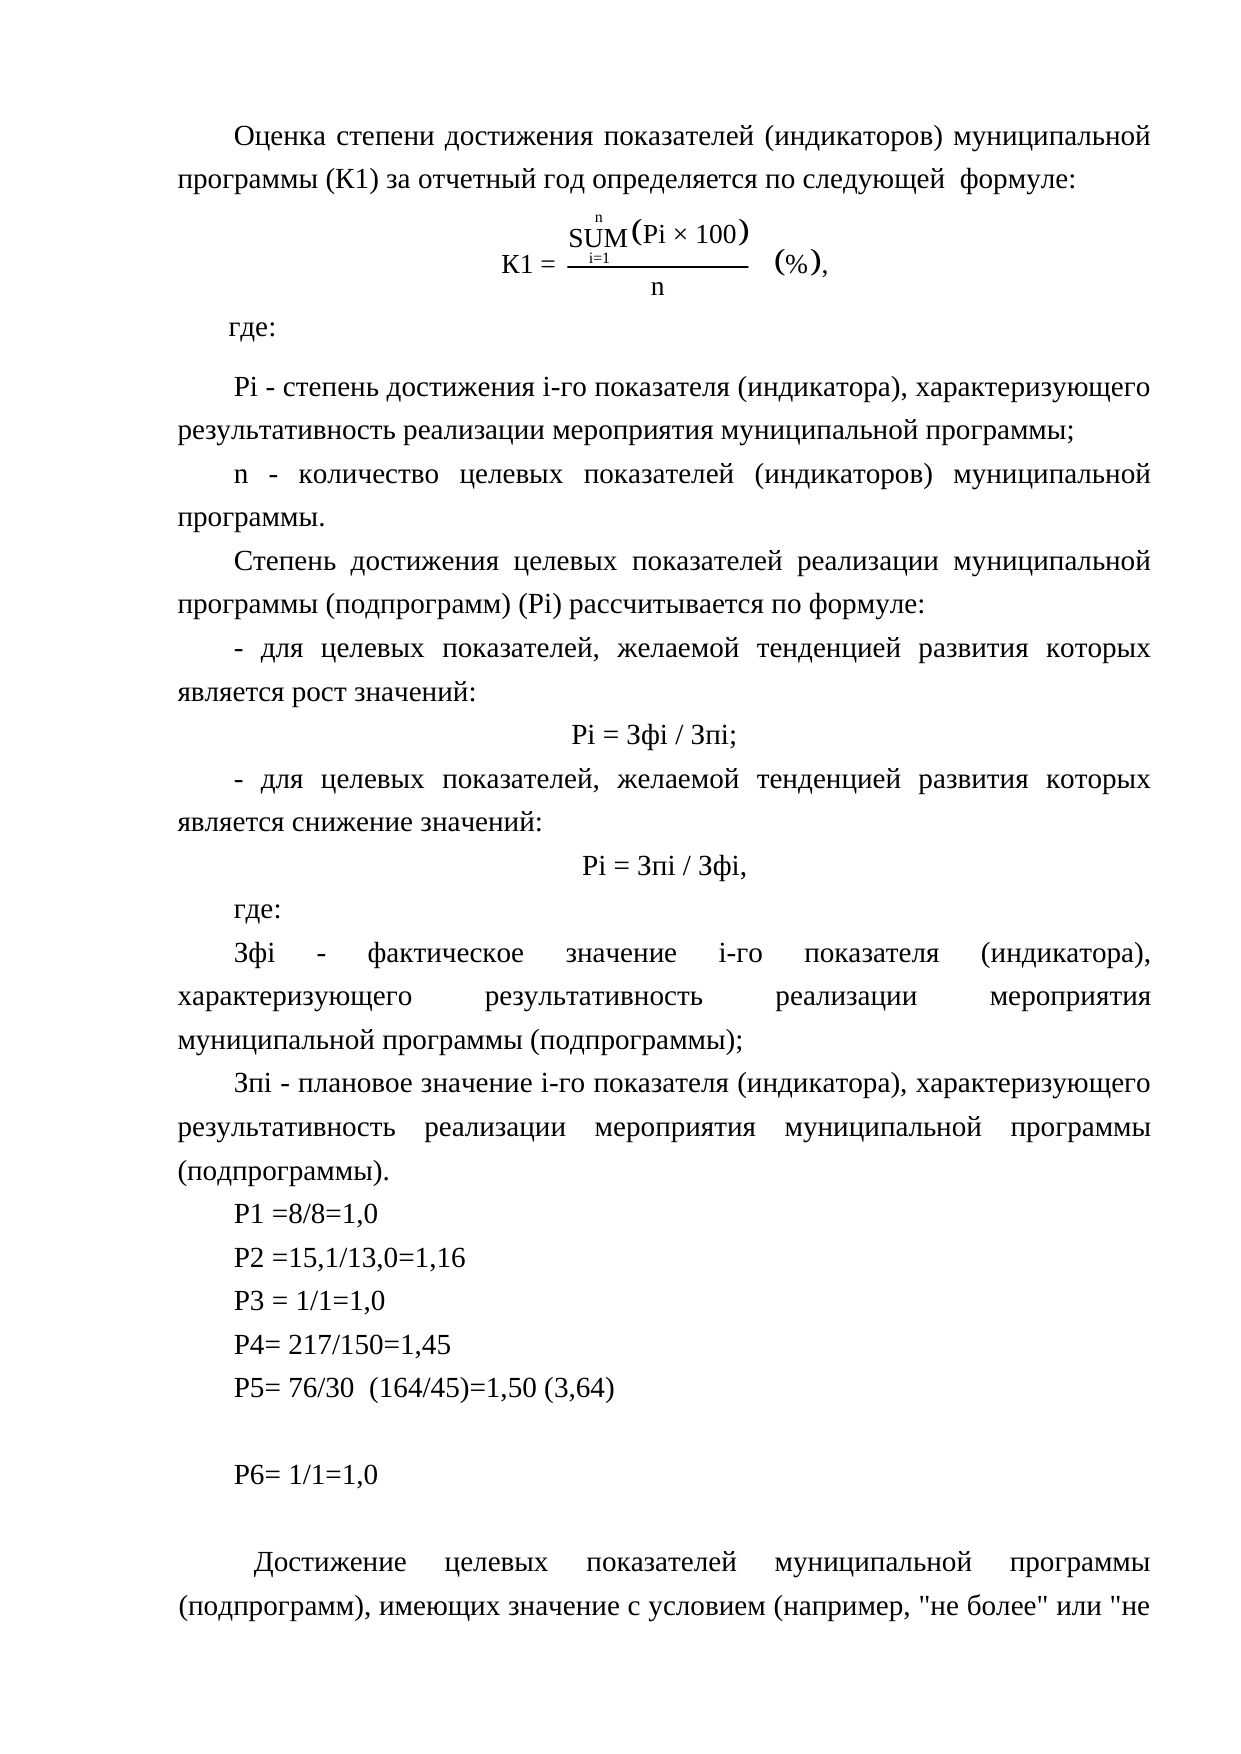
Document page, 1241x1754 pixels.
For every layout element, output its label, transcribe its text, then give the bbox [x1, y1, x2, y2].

text - для целевых показателей, желаемой тенденцией развития которых является снижение значений: [177, 761, 1152, 838]
text где: [177, 309, 1152, 343]
text Степень достижения целевых показателей реализации муниципальной программы (подпрограмм) (Рi) рассчитывается по формуле: [177, 543, 1152, 620]
text Р3 = 1/1=1,0 [177, 1283, 1152, 1317]
text Оценка степени достижения показателей (индикаторов) муниципальной программы (К1) за отчетный год определяется по следующей формуле: [177, 118, 1152, 195]
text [178, 1544, 1151, 1622]
text - для целевых показателей, желаемой тенденцией развития которых является рост значений: [177, 630, 1152, 707]
text Р5= 76/30 (164/45)=1,50 (3,64) [177, 1370, 1152, 1404]
text Р4= 217/150=1,45 [177, 1327, 1152, 1360]
text Зфi - фактическое значение i-го показателя (индикатора), характеризующего результативность реализации мероприятия муниципальной программы (подпрограммы); [177, 935, 1152, 1056]
text Р1 =8/8=1,0 [177, 1196, 1152, 1230]
text Рi - степень достижения i-го показателя (индикатора), характеризующего результативность реализации мероприятия муниципальной программы; [177, 369, 1152, 446]
text n - количество целевых показателей (индикаторов) муниципальной программы. [177, 456, 1152, 533]
text где: [177, 891, 1152, 925]
text Р6= 1/1=1,0 [177, 1457, 1152, 1491]
text Рi = Зпi / Зфi, [177, 848, 1152, 881]
text Зпi - плановое значение i-го показателя (индикатора), характеризующего результативность реализации мероприятия муниципальной программы (подпрограммы). [177, 1066, 1152, 1186]
text Р2 =15,1/13,0=1,16 [177, 1240, 1152, 1273]
text Рi = Зфi / Зпi; [177, 717, 1152, 751]
